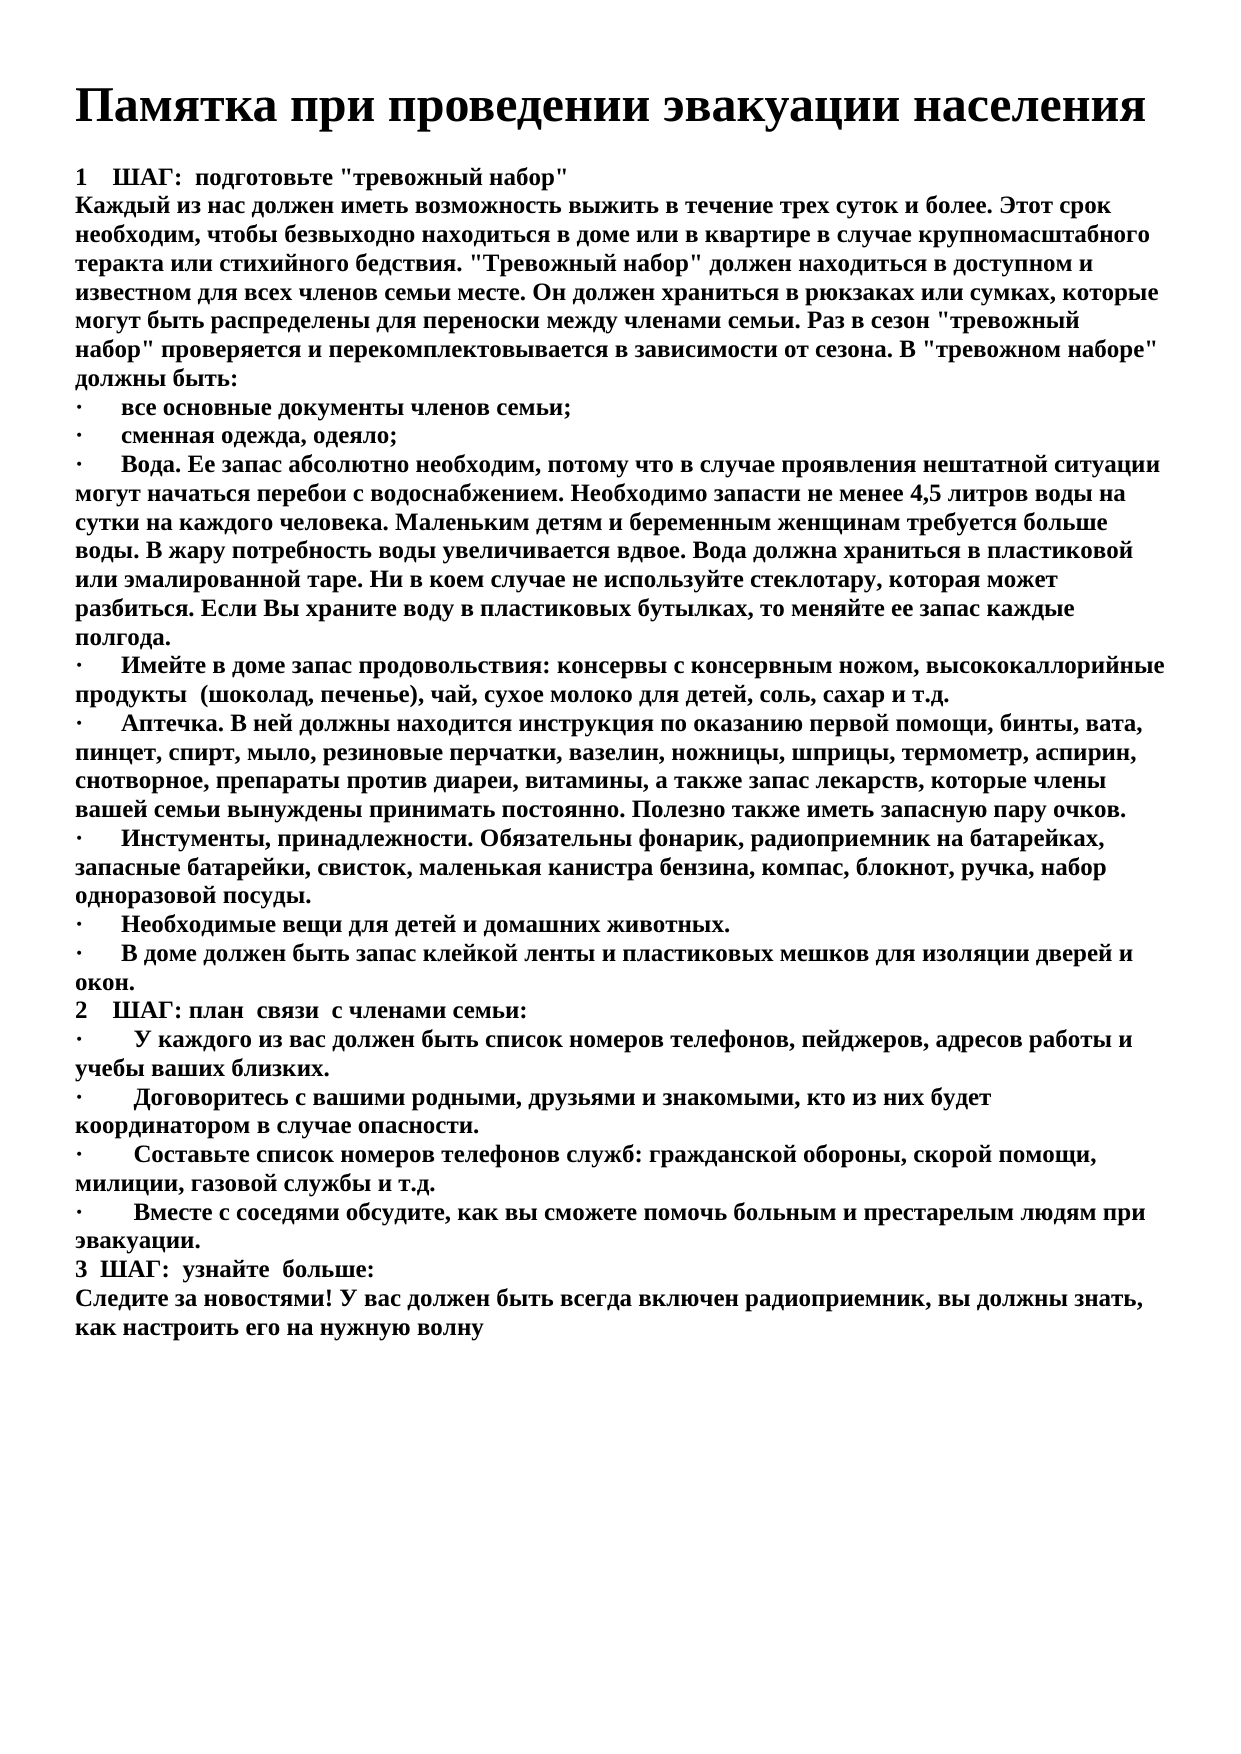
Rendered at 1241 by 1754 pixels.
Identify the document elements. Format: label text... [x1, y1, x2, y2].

text · Договоритесь с вашими родными, друзьями и знакомыми, кто из них будет координатором в случае опасности. [75, 1082, 1165, 1139]
text · Имейте в доме запас продовольствия: консервы с консервным ножом, высококаллорийные продукты (шоколад, печенье), чай, сухое молоко для детей, соль, сахар и т.д. [75, 650, 1165, 708]
text 2 ШАГ: план связи с членами семьи: [75, 995, 1165, 1024]
text · Составьте список номеров телефонов служб: гражданской обороны, скорой помощи, милиции, газовой службы и т.д. [75, 1139, 1165, 1197]
text Памятка при проведении эвакуации населения [75, 75, 1165, 132]
text Следите за новостями! У вас должен быть всегда включен радиоприемник, вы должны знать, как настроить его на нужную волну [75, 1283, 1165, 1340]
text · У каждого из вас должен быть список номеров телефонов, пейджеров, адресов работы и учебы ваших близких. [75, 1024, 1165, 1082]
text · Инстументы, принадлежности. Обязательны фонарик, радиоприемник на батарейках, запасные батарейки, свисток, маленькая канистра бензина, компас, блокнот, ручка, набор одноразовой посуды. [75, 823, 1165, 909]
text · Вместе с соседями обсудите, как вы сможете помочь больным и престарелым людям при эвакуации. [75, 1197, 1165, 1254]
text · все основные документы членов семьи; [75, 392, 1165, 420]
text 1 ШАГ: подготовьте "тревожный набор" [75, 162, 1165, 190]
text Каждый из нас должен иметь возможность выжить в течение трех суток и более. Этот срок необходим, чтобы безвыходно находиться в доме или в квартире в случае крупномасштабного теракта или стихийного бедствия. "Тревожный набор" должен находиться в доступном и известном для всех членов семьи месте. Он должен храниться в рюкзаках или сумках, которые могут быть распределены для переноски между членами семьи. Раз в сезон "тревожный набор" проверяется и перекомплектовывается в зависимости от сезона. В "тревожном наборе" должны быть: [75, 190, 1165, 392]
text · Аптечка. В ней должны находится инструкция по оказанию первой помощи, бинты, вата, пинцет, спирт, мыло, резиновые перчатки, вазелин, ножницы, шприцы, термометр, аспирин, снотворное, препараты против диареи, витамины, а также запас лекарств, которые члены вашей семьи вынуждены принимать постоянно. Полезно также иметь запасную пару очков. [75, 708, 1165, 823]
text · сменная одежда, одеяло; [75, 420, 1165, 449]
text · Необходимые вещи для детей и домашних животных. [75, 909, 1165, 938]
text · Вода. Ее запас абсолютно необходим, потому что в случае проявления нештатной ситуации могут начаться перебои с водоснабжением. Необходимо запасти не менее 4,5 литров воды на сутки на каждого человека. Маленьким детям и беременным женщинам требуется больше воды. В жару потребность воды увеличивается вдвое. Вода должна храниться в пластиковой или эмалированной таре. Ни в коем случае не используйте стеклотару, которая может разбиться. Если Вы храните воду в пластиковых бутылках, то меняйте ее запас каждые полгода. [75, 449, 1165, 650]
text · В доме должен быть запас клейкой ленты и пластиковых мешков для изоляции дверей и окон. [75, 938, 1165, 995]
text 3 ШАГ: узнайте больше: [75, 1254, 1165, 1283]
